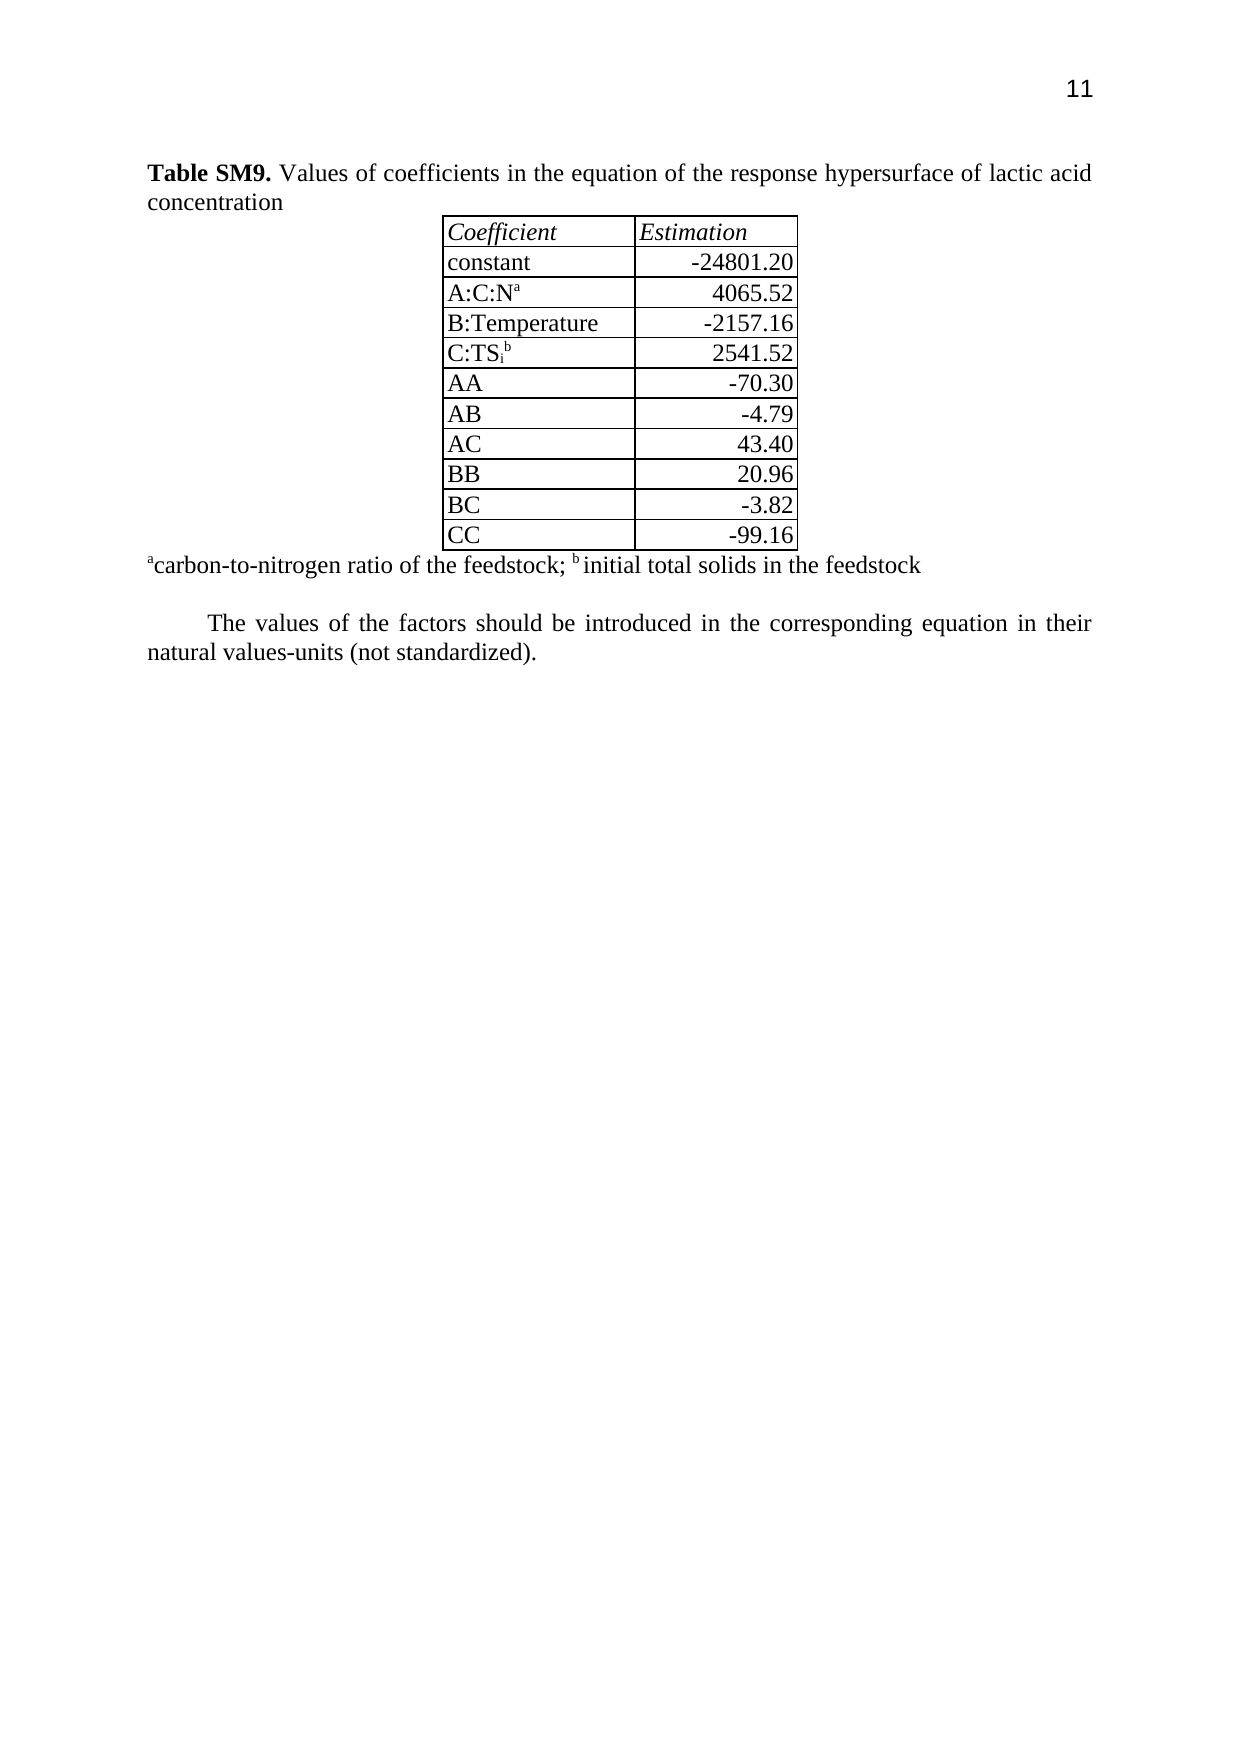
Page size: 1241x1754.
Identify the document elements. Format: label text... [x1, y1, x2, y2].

table_cell AB [444, 399, 634, 428]
table_cell BC [444, 490, 634, 518]
table_cell 2541.52 [636, 338, 797, 367]
table_cell -2157.16 [636, 308, 797, 337]
table_cell CC [444, 520, 634, 549]
table_cell constant [444, 247, 634, 276]
table_cell -70.30 [636, 369, 797, 397]
table_cell -4.79 [636, 399, 797, 428]
table_cell -3.82 [636, 490, 797, 518]
table_cell A:C:Na [444, 278, 634, 306]
table_cell B:Temperature [444, 308, 634, 337]
table_cell 43.40 [636, 429, 797, 458]
table_cell -24801.20 [636, 247, 797, 276]
table_cell -99.16 [636, 520, 797, 549]
table_header Coefficient [444, 217, 634, 246]
table_header Estimation [636, 217, 797, 246]
text acarbon-to-nitrogen ratio of the feedstock; b initial total solids in the feedstock [147, 550, 1093, 579]
table_cell BB [444, 460, 634, 488]
table_cell AA [444, 369, 634, 397]
text The values of the factors should be introduced in the corresponding equation in their natural values-units (not standardized). [147, 608, 1093, 665]
text Table SM9. Values of coefficients in the equation of the response hypersurface of lactic acid concentration [147, 158, 1093, 215]
table_cell AC [444, 429, 634, 458]
table_cell 4065.52 [636, 278, 797, 306]
table_cell 20.96 [636, 460, 797, 488]
table_cell C:TSib [444, 338, 634, 367]
